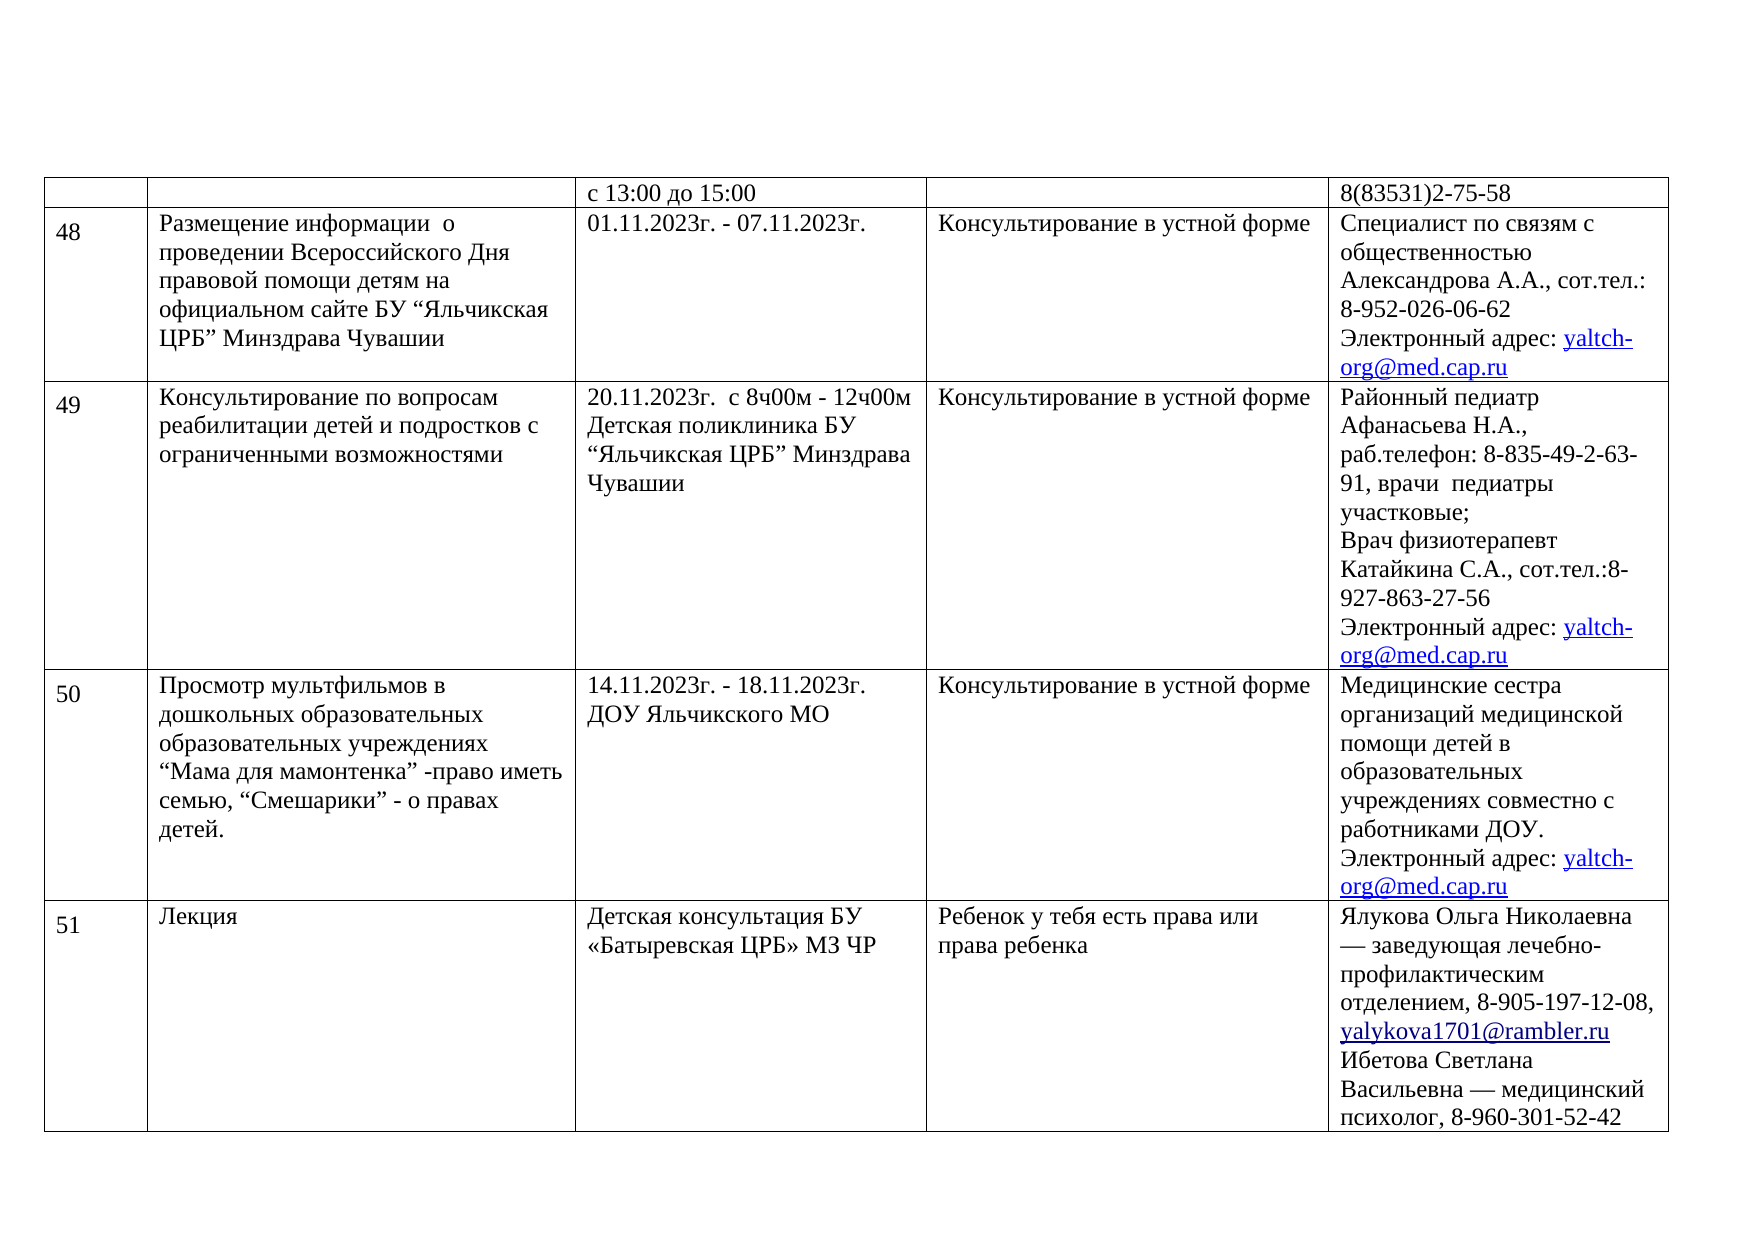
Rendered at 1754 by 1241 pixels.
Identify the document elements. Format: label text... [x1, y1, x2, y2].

table_cell Ребенок у тебя есть права или права ребенка [927, 901, 1328, 1131]
table_cell Консультирование по вопросам реабилитации детей и подростков с ограниченными возможностями [148, 382, 575, 669]
table_cell Размещение информации о проведении Всероссийского Дня правовой помощи детям на официальном сайте БУ “Яльчикская ЦРБ” Минздрава Чувашии [148, 208, 575, 381]
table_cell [576, 178, 926, 207]
table_cell Ялукова Ольга Николаевна — заведующая лечебно-профилактическим отделением, 8-905-197-12-08, yalykova1701@rambler.ru Ибетова Светлана Васильевна — медицинский психолог, 8-960-301-52-42 [1329, 901, 1668, 1131]
table_cell 48 [45, 208, 147, 381]
table_cell 14.11.2023г. - 18.11.2023г. ДОУ Яльчикского МО [576, 670, 926, 900]
table_cell Специалист по связям с общественностью Александрова А.А., сот.тел.: 8-952-026-06-62 Электронный адрес: yaltch-org@med.cap.ru [1329, 208, 1668, 381]
table_cell 01.11.2023г. - 07.11.2023г. [576, 208, 926, 381]
table_cell Консультирование в устной форме [927, 208, 1328, 381]
table_cell Медицинские сестра организаций медицинской помощи детей в образовательных учреждениях совместно с работниками ДОУ. Электронный адрес: yaltch-org@med.cap.ru [1329, 670, 1668, 900]
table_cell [927, 178, 1328, 207]
table_cell Консультирование в устной форме [927, 382, 1328, 669]
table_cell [148, 178, 575, 207]
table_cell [1329, 178, 1668, 207]
table_cell Лекция [148, 901, 575, 1131]
table_cell Консультирование в устной форме [927, 670, 1328, 900]
table_cell Детская консультация БУ «Батыревская ЦРБ» МЗ ЧР [576, 901, 926, 1131]
table_cell Просмотр мультфильмов в дошкольных образовательных образовательных учреждениях “Мама для мамонтенка” -право иметь семью, “Смешарики” - о правах детей. [148, 670, 575, 900]
table_cell 47 [45, 178, 147, 207]
table_cell 51 [45, 901, 147, 1131]
table_cell 49 [45, 382, 147, 669]
table_cell 50 [45, 670, 147, 900]
table_cell 20.11.2023г. с 8ч00м - 12ч00м Детская поликлиника БУ “Яльчикская ЦРБ” Минздрава Чувашии [576, 382, 926, 669]
table_cell Районный педиатр Афанасьева Н.А., раб.телефон: 8-835-49-2-63-91, врачи педиатры участковые; Врач физиотерапевт Катайкина С.А., сот.тел.:8-927-863-27-56 Электронный адрес: yaltch-org@med.cap.ru [1329, 382, 1668, 669]
